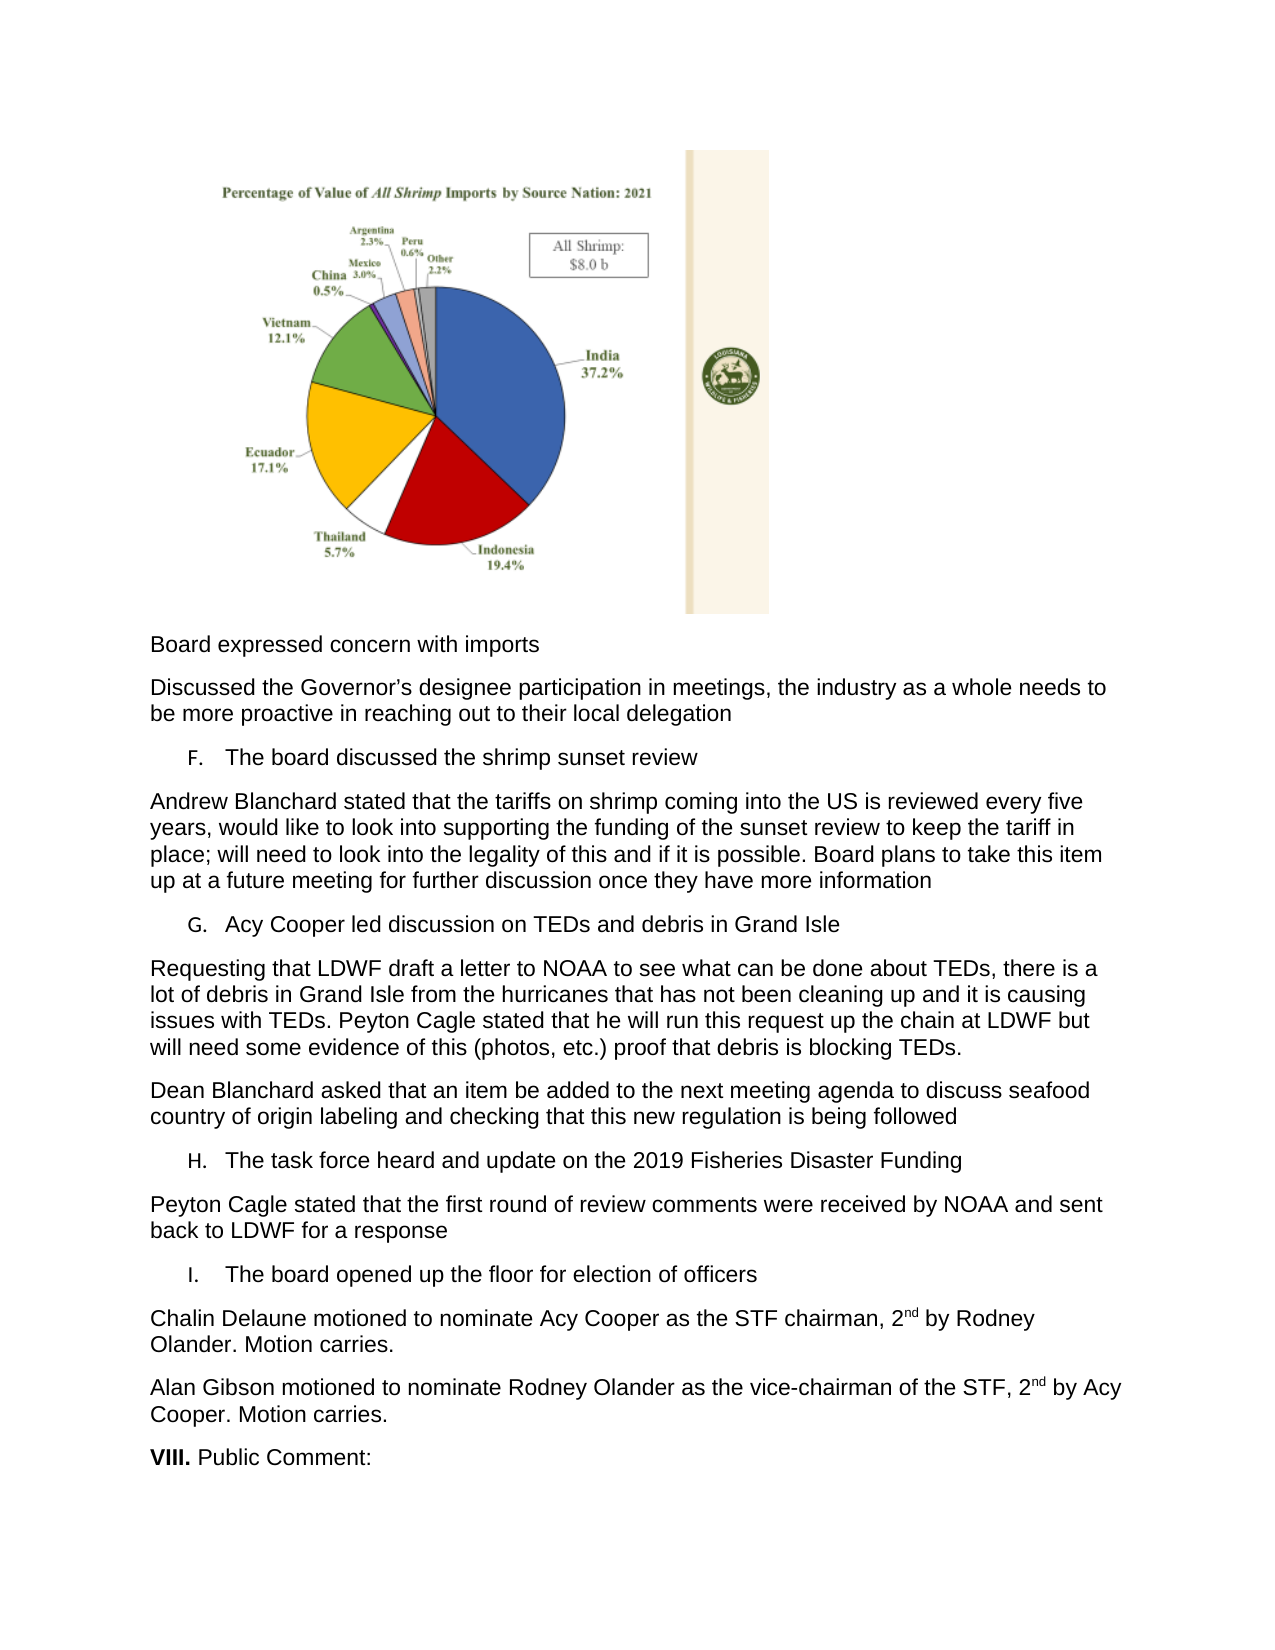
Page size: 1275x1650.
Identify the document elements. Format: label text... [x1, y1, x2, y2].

text Board expressed concern with imports [150, 631, 1125, 657]
text Andrew Blanchard stated that the tariffs on shrimp coming into the US is reviewed every five years, would like to look into supporting the funding of the sunset review to keep the tariff in place; will need to look into the legality of this and if it is possible. Board plans to take this item up at a future meeting for further discussion once they have more information [150, 788, 1125, 893]
picture [150, 150, 769, 614]
text Peyton Cagle stated that the first round of review comments were received by NOAA and sent back to LDWF for a response [150, 1191, 1125, 1243]
list The board opened up the floor for election of officers [187, 1260, 1125, 1288]
text Dean Blanchard asked that an item be added to the next meeting agenda to discuss seafood country of origin labeling and checking that this new regulation is being followed [150, 1077, 1125, 1129]
list The task force heard and update on the 2019 Fisheries Disaster Funding [187, 1146, 1125, 1174]
list Acy Cooper led discussion on TEDs and debris in Grand Isle [187, 910, 1125, 938]
text VIII. Public Comment: [150, 1443, 1125, 1470]
list The board discussed the shrimp sunset review [187, 743, 1125, 771]
text Alan Gibson motioned to nominate Rodney Olander as the vice-chairman of the STF, 2nd by Acy Cooper. Motion carries. [150, 1374, 1125, 1427]
text Discussed the Governor’s designee participation in meetings, the industry as a whole needs to be more proactive in reaching out to their local delegation [150, 674, 1125, 726]
text Requesting that LDWF draft a letter to NOAA to see what can be done about TEDs, there is a lot of debris in Grand Isle from the hurricanes that has not been cleaning up and it is causing issues with TEDs. Peyton Cagle stated that he will run this request up the chain at LDWF but will need some evidence of this (photos, etc.) proof that debris is blocking TEDs. [150, 954, 1125, 1060]
text Chalin Delaune motioned to nominate Acy Cooper as the STF chairman, 2nd by Rodney Olander. Motion carries. [150, 1305, 1125, 1357]
